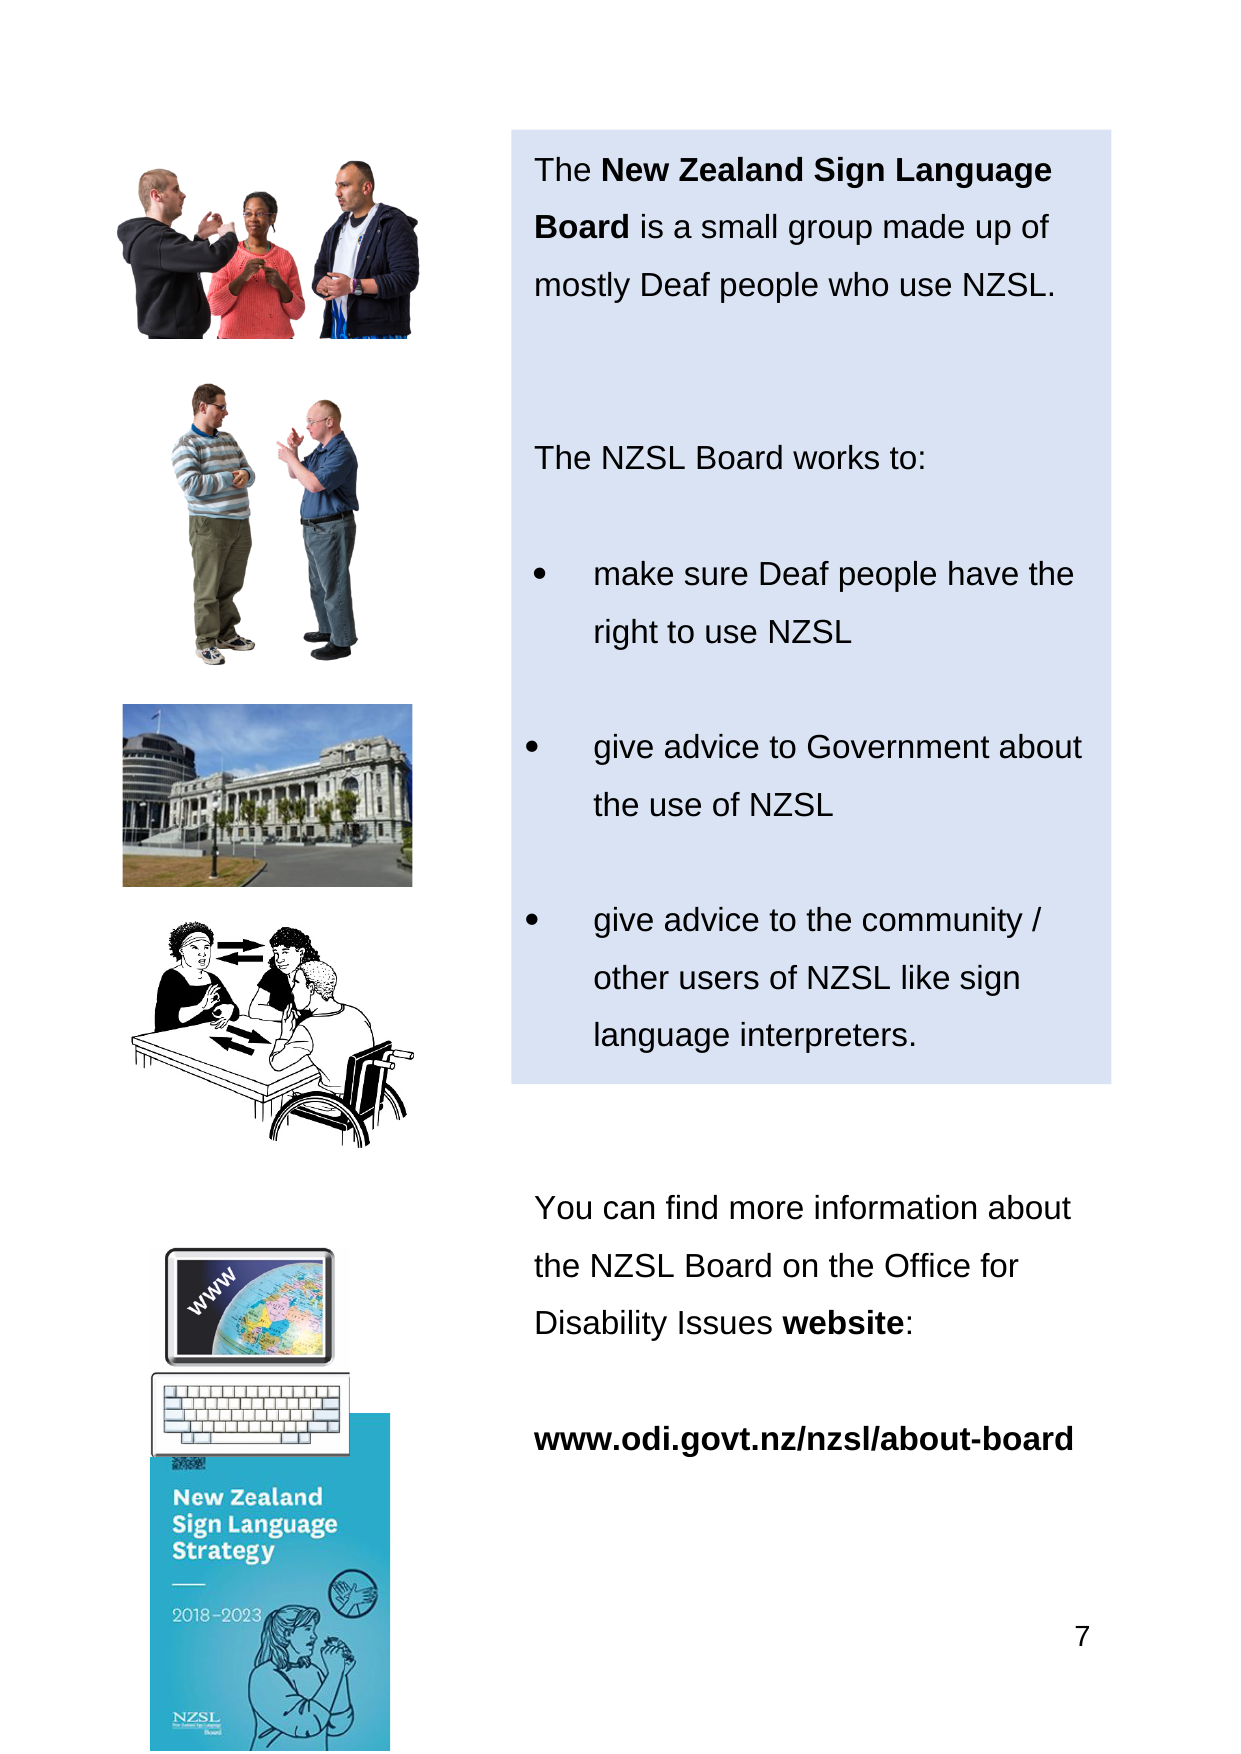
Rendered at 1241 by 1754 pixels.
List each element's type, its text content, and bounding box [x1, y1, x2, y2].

text www.odi.govt.nz/nzsl/about-board [534, 1419, 1090, 1457]
list make sure Deaf people have the right to use NZSL [534, 554, 1090, 650]
text The New Zealand Sign Language Board is a small group made up of mostly Deaf people who use NZSL. [534, 150, 1090, 304]
text You can find more information about the NZSL Board on the Office for Disability Issues website: [534, 1188, 1090, 1342]
picture [75, 157, 459, 339]
picture [121, 704, 412, 885]
text The NZSL Board works to: [534, 438, 1090, 476]
picture [129, 921, 414, 1146]
picture [124, 381, 411, 668]
picture [150, 1247, 391, 1751]
list give advice to Government about the use of NZSL [526, 727, 1090, 823]
list give advice to the community / other users of NZSL like sign language interpreters. [526, 900, 1090, 1054]
